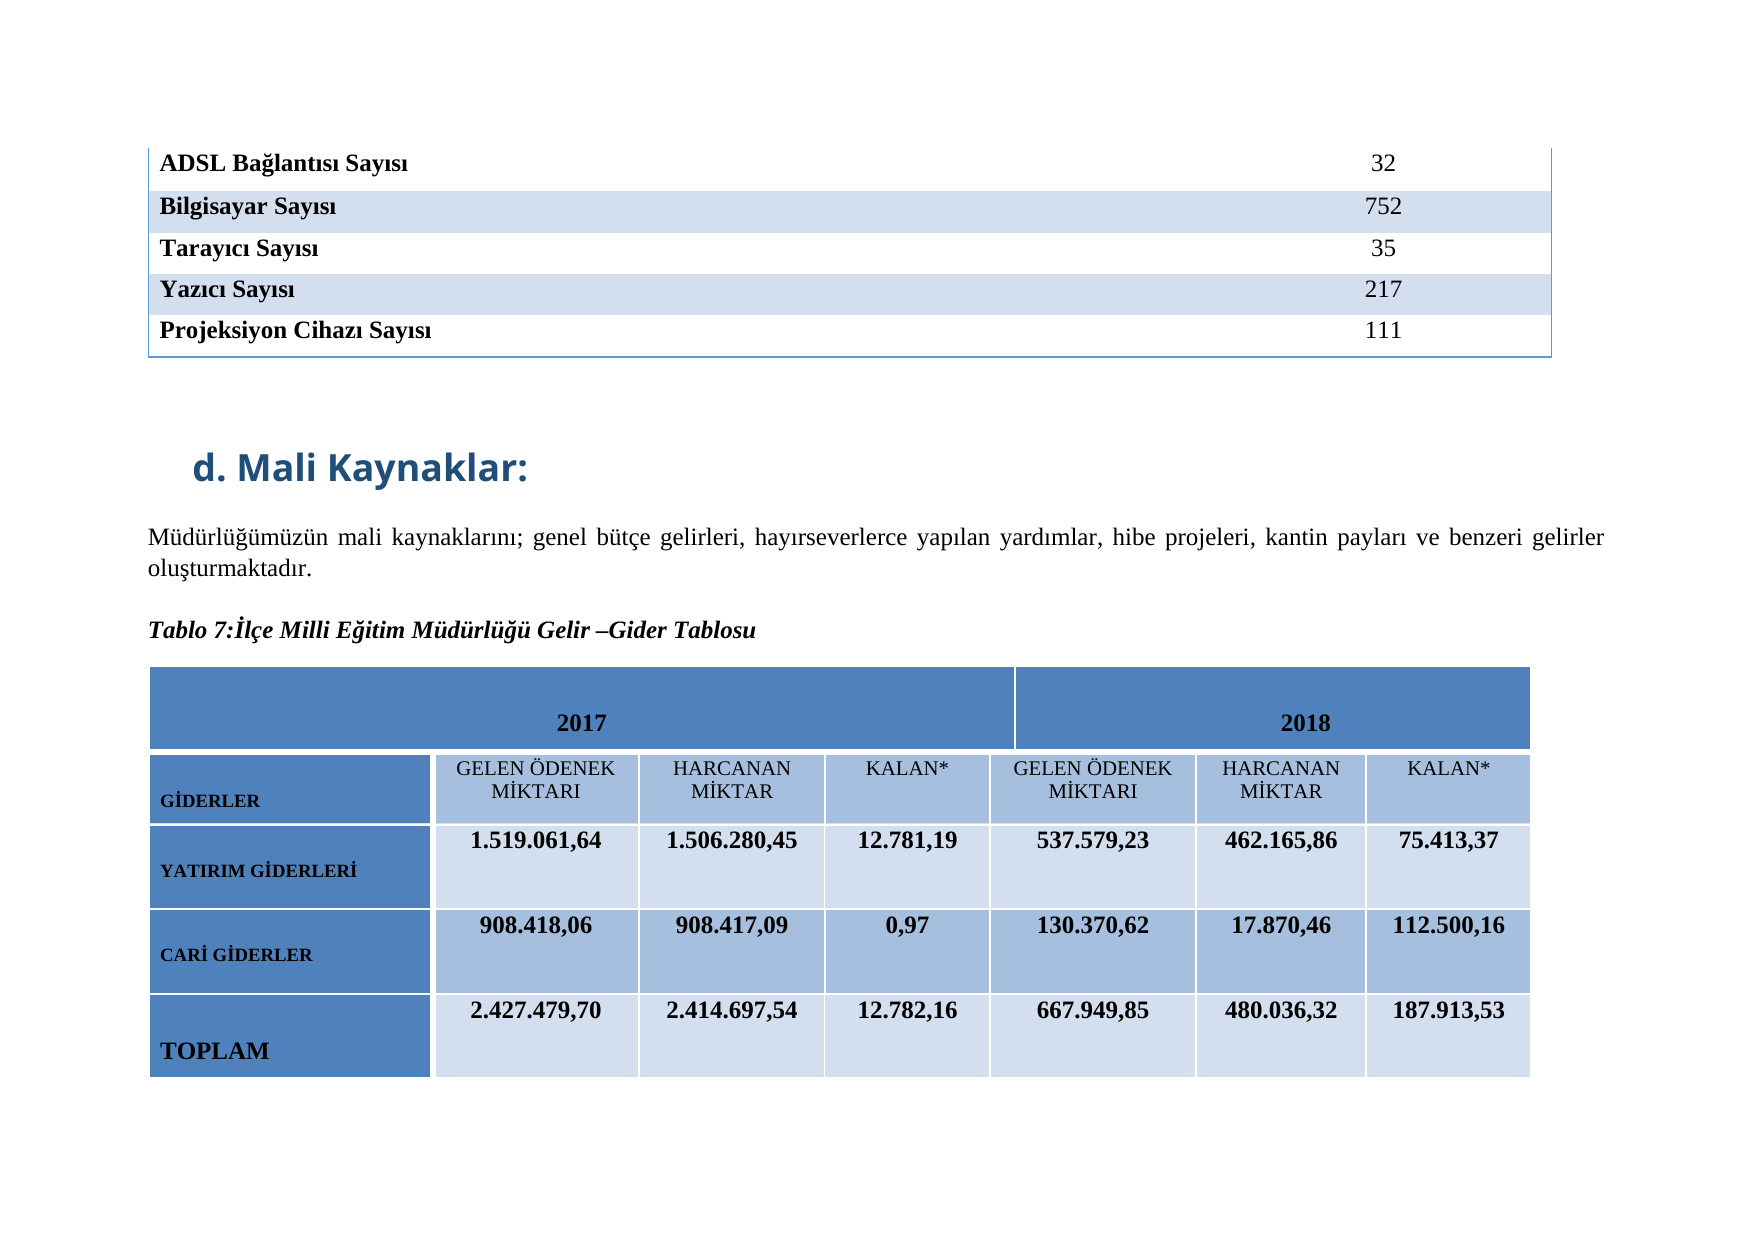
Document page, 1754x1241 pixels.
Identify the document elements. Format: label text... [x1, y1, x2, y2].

table_cell GELEN ÖDENEK MİKTARI [436, 755, 638, 823]
table_header 2017 [150, 667, 1014, 749]
table_cell HARCANAN MİKTAR [1197, 755, 1365, 823]
table_header 2018 [1016, 667, 1530, 749]
table_cell 908.418,06 [436, 910, 638, 993]
table_cell KALAN* [826, 755, 989, 823]
text Tablo 7:İlçe Milli Eğitim Müdürlüğü Gelir –Gider Tablosu [148, 615, 1606, 644]
table_cell ADSL Bağlantısı Sayısı [149, 148, 1215, 191]
table_cell 1.519.061,64 [436, 826, 638, 908]
table_cell 130.370,62 [991, 910, 1195, 993]
table_cell HARCANAN MİKTAR [640, 755, 824, 823]
table_cell 32 [1215, 148, 1551, 191]
table_cell GELEN ÖDENEK MİKTARI [991, 755, 1195, 823]
table_cell Yazıcı Sayısı [149, 274, 1215, 315]
table_cell 0,97 [826, 910, 989, 993]
table_cell GİDERLER [150, 755, 430, 823]
table_cell 17.870,46 [1197, 910, 1365, 993]
table_cell 112.500,16 [1367, 910, 1530, 993]
table_cell 2.427.479,70 [436, 995, 638, 1077]
table_cell 2.414.697,54 [640, 995, 824, 1077]
table_cell KALAN* [1367, 755, 1530, 823]
table_cell 537.579,23 [991, 826, 1195, 908]
table_cell CARİ GİDERLER [150, 910, 430, 993]
text Müdürlüğümüzün mali kaynaklarını; genel bütçe gelirleri, hayırseverlerce yapılan yardımlar, hibe projeleri, kantin payları ve benzeri gelirler oluşturmaktadır. [148, 522, 1606, 582]
table_cell 908.417,09 [640, 910, 824, 993]
table_cell 480.036,32 [1197, 995, 1365, 1077]
table_cell Tarayıcı Sayısı [149, 233, 1215, 274]
table_cell 187.913,53 [1367, 995, 1530, 1077]
table_cell 75.413,37 [1367, 826, 1530, 908]
table_cell 217 [1215, 274, 1551, 315]
table_cell 752 [1215, 191, 1551, 233]
table_cell 667.949,85 [991, 995, 1195, 1077]
table_cell 1.506.280,45 [640, 826, 824, 908]
table_cell 462.165,86 [1197, 826, 1365, 908]
table_cell Projeksiyon Cihazı Sayısı [149, 315, 1215, 356]
table_cell 35 [1215, 233, 1551, 274]
table_cell 12.782,16 [825, 995, 989, 1077]
table_cell Bilgisayar Sayısı [149, 191, 1215, 233]
subtitle d. Mali Kaynaklar: [192, 442, 1606, 493]
table_cell TOPLAM [150, 995, 430, 1077]
table_cell 111 [1215, 315, 1551, 356]
table_cell YATIRIM GİDERLERİ [150, 826, 430, 908]
table_cell 12.781,19 [825, 826, 989, 908]
